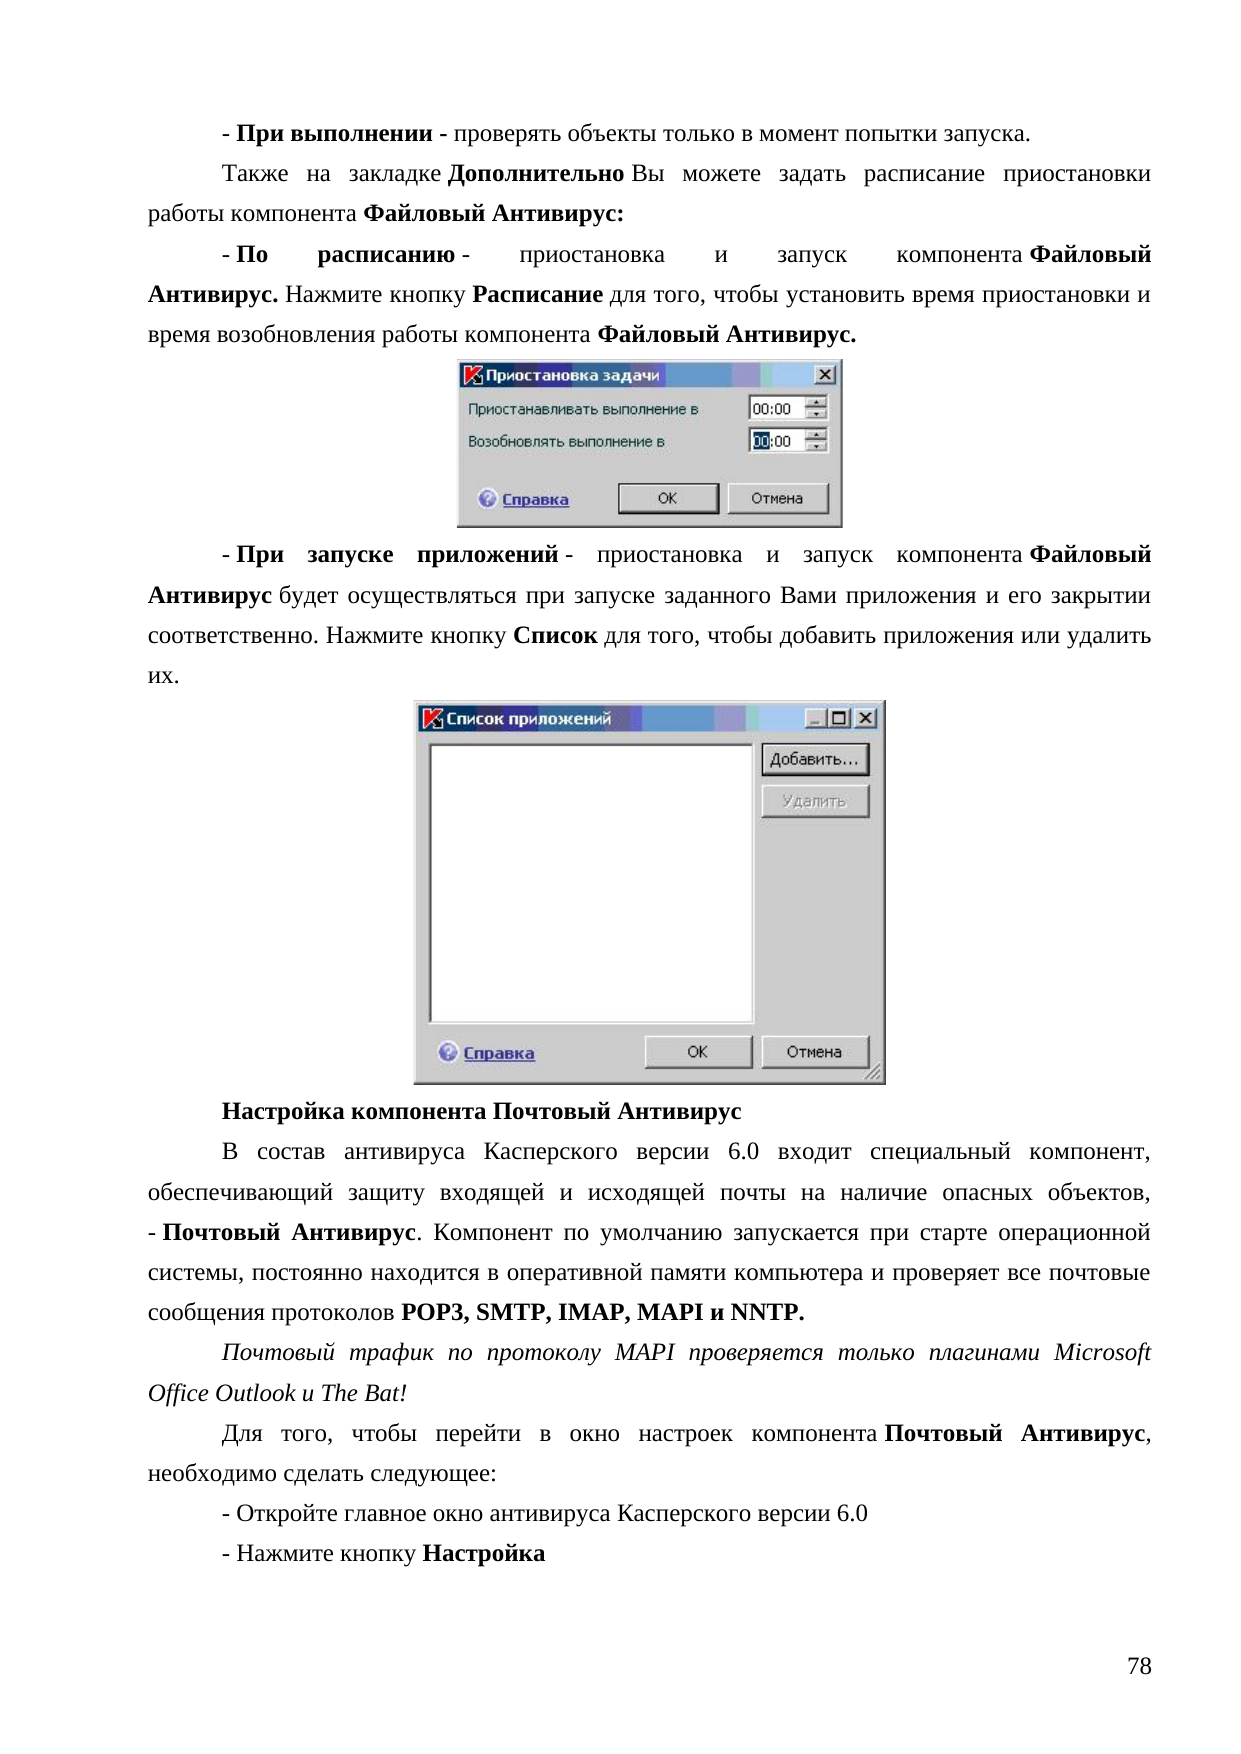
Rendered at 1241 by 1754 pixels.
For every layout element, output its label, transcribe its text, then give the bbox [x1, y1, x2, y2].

picture [413, 700, 886, 1085]
text - По расписанию - приостановка и запуск компонента Файловый Антивирус. Нажмите кнопку Расписание для того, чтобы установить время приостановки и время возобновления работы компонента Файловый Антивирус. [148, 239, 1152, 348]
text - Нажмите кнопку Настройка [148, 1538, 1152, 1567]
text - При выполнении - проверять объекты только в момент попытки запуска. [148, 118, 1152, 147]
text Также на закладке Дополнительно Вы можете задать расписание приостановки работы компонента Файловый Антивирус: [148, 158, 1152, 227]
text Почтовый трафик по протоколу MAPI проверяется только плагинами Microsoft Office Outlook и The Bat! [148, 1337, 1152, 1406]
text В состав антивируса Касперского версии 6.0 входит специальный компонент, обеспечивающий защиту входящей и исходящей почты на наличие опасных объектов, - Почтовый Антивирус. Компонент по умолчанию запускается при старте операционной системы, постоянно находится в оперативной памяти компьютера и проверяет все почтовые сообщения протоколов POP3, SMTP, IMAP, MAPI и NNTP. [148, 1136, 1152, 1326]
text - При запуске приложений - приостановка и запуск компонента Файловый Антивирус будет осуществляться при запуске заданного Вами приложения и его закрытии соответственно. Нажмите кнопку Список для того, чтобы добавить приложения или удалить их. [148, 539, 1152, 689]
text Настройка компонента Почтовый Антивирус [148, 1096, 1152, 1125]
picture [456, 359, 843, 528]
text Для того, чтобы перейти в окно настроек компонента Почтовый Антивирус, необходимо сделать следующее: [148, 1418, 1152, 1487]
text - Откройте главное окно антивируса Касперского версии 6.0 [148, 1498, 1152, 1527]
